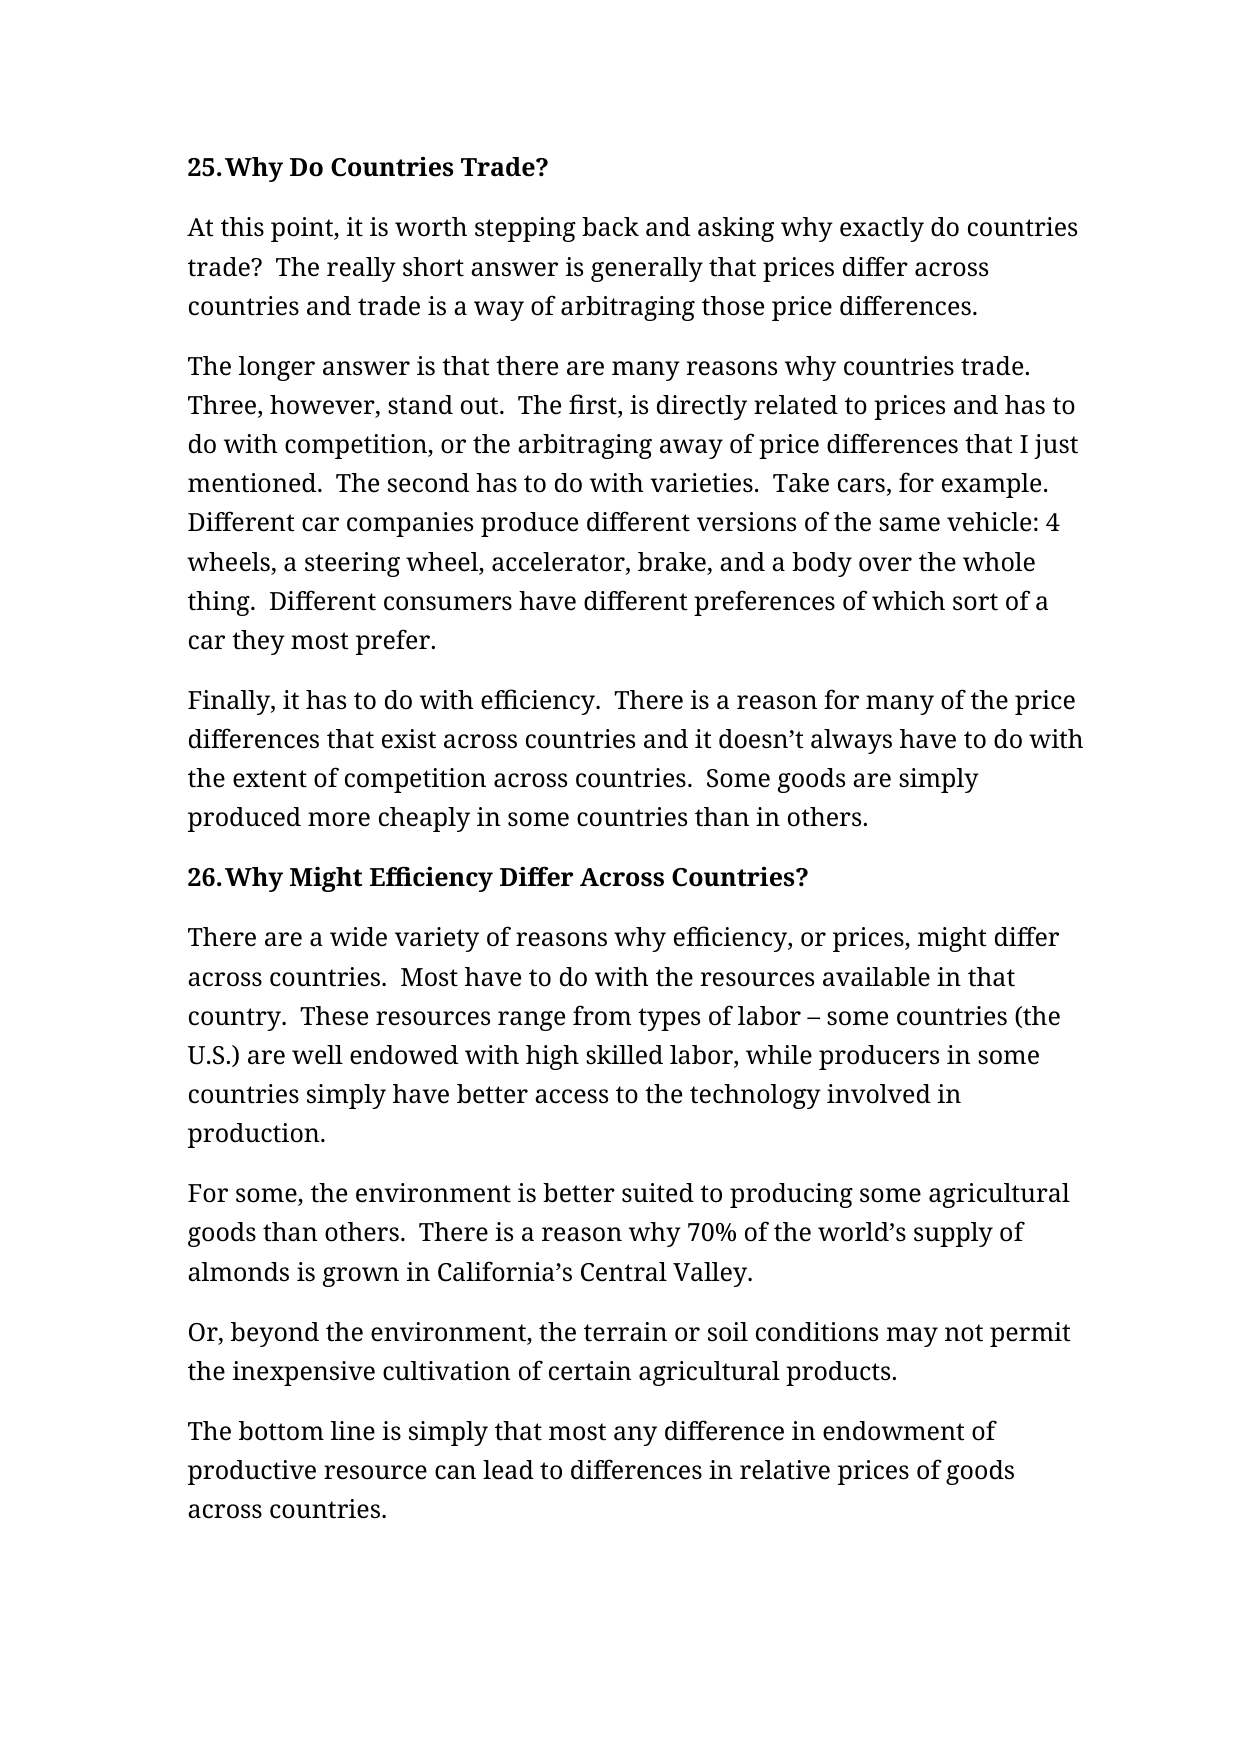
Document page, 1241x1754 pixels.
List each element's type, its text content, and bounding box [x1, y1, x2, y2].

text The bottom line is simply that most any difference in endowment of productive resource can lead to differences in relative prices of goods across countries. [187, 1413, 1090, 1526]
text The longer answer is that there are many reasons why countries trade. Three, however, stand out. The first, is directly related to prices and has to do with competition, or the arbitraging away of price differences that I just mentioned. The second has to do with varieties. Take cars, for example. Different car companies produce different versions of the same vehicle: 4 wheels, a steering wheel, accelerator, brake, and a body over the whole thing. Different consumers have different preferences of which sort of a car they most prefer. [187, 348, 1090, 657]
list Why Do Countries Trade? [187, 150, 1090, 184]
text Finally, it has to do with efficiency. There is a reason for many of the price differences that exist across countries and it doesn’t always have to do with the extent of competition across countries. Some goods are simply produced more cheaply in some countries than in others. [187, 682, 1090, 834]
text There are a wide variety of reasons why efficiency, or prices, might differ across countries. Most have to do with the resources available in that country. These resources range from types of labor – some countries (the U.S.) are well endowed with high skilled labor, while producers in some countries simply have better access to the technology involved in production. [187, 920, 1090, 1150]
text At this point, it is worth stepping back and asking why exactly do countries trade? The really short answer is generally that prices differ across countries and trade is a way of arbitraging those price differences. [187, 210, 1090, 322]
text For some, the environment is better suited to producing some agricultural goods than others. There is a reason why 70% of the world’s supply of almonds is grown in California’s Central Valley. [187, 1176, 1090, 1288]
list Why Might Efficiency Differ Across Countries? [187, 860, 1090, 894]
text Or, beyond the environment, the terrain or soil conditions may not permit the inexpensive cultivation of certain agricultural products. [187, 1314, 1090, 1387]
